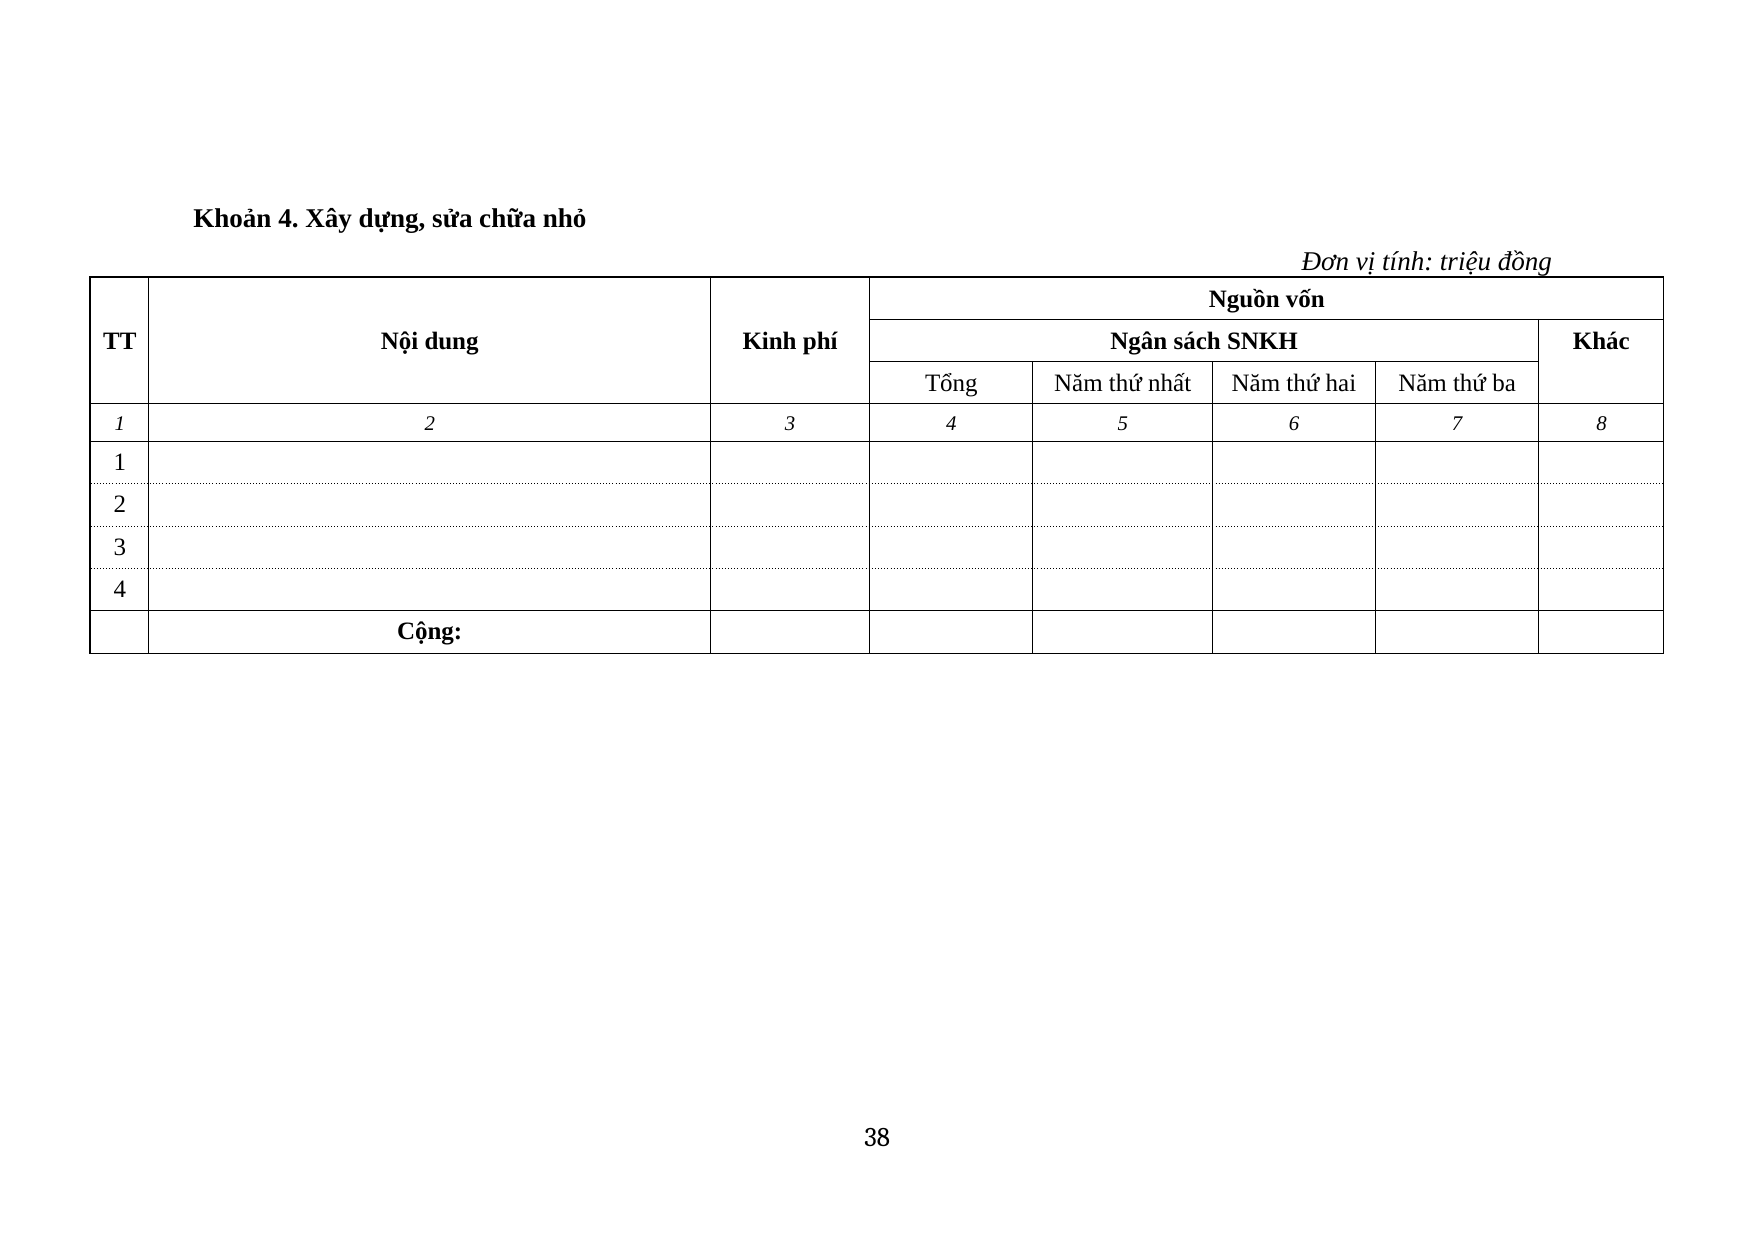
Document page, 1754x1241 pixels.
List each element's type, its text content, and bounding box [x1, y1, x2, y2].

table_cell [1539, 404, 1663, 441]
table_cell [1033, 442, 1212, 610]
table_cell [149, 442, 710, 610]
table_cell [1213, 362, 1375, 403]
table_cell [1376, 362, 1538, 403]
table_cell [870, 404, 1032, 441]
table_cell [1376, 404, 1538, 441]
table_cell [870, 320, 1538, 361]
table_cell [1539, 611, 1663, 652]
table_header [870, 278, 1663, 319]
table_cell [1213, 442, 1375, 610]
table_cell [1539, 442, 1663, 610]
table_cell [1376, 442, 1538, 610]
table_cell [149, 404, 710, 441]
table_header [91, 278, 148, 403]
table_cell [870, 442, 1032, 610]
text Đơn vị tính: triệu đồng [118, 245, 1636, 276]
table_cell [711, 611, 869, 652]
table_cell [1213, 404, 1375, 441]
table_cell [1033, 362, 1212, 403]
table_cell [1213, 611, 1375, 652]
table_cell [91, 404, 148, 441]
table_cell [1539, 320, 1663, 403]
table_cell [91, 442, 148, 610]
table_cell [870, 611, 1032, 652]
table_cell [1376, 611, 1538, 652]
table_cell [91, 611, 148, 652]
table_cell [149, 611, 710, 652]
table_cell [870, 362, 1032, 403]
text Khoản 4. Xây dựng, sửa chữa nhỏ [118, 202, 1624, 233]
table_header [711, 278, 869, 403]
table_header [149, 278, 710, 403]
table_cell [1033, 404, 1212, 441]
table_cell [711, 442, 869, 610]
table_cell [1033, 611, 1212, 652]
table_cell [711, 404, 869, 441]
